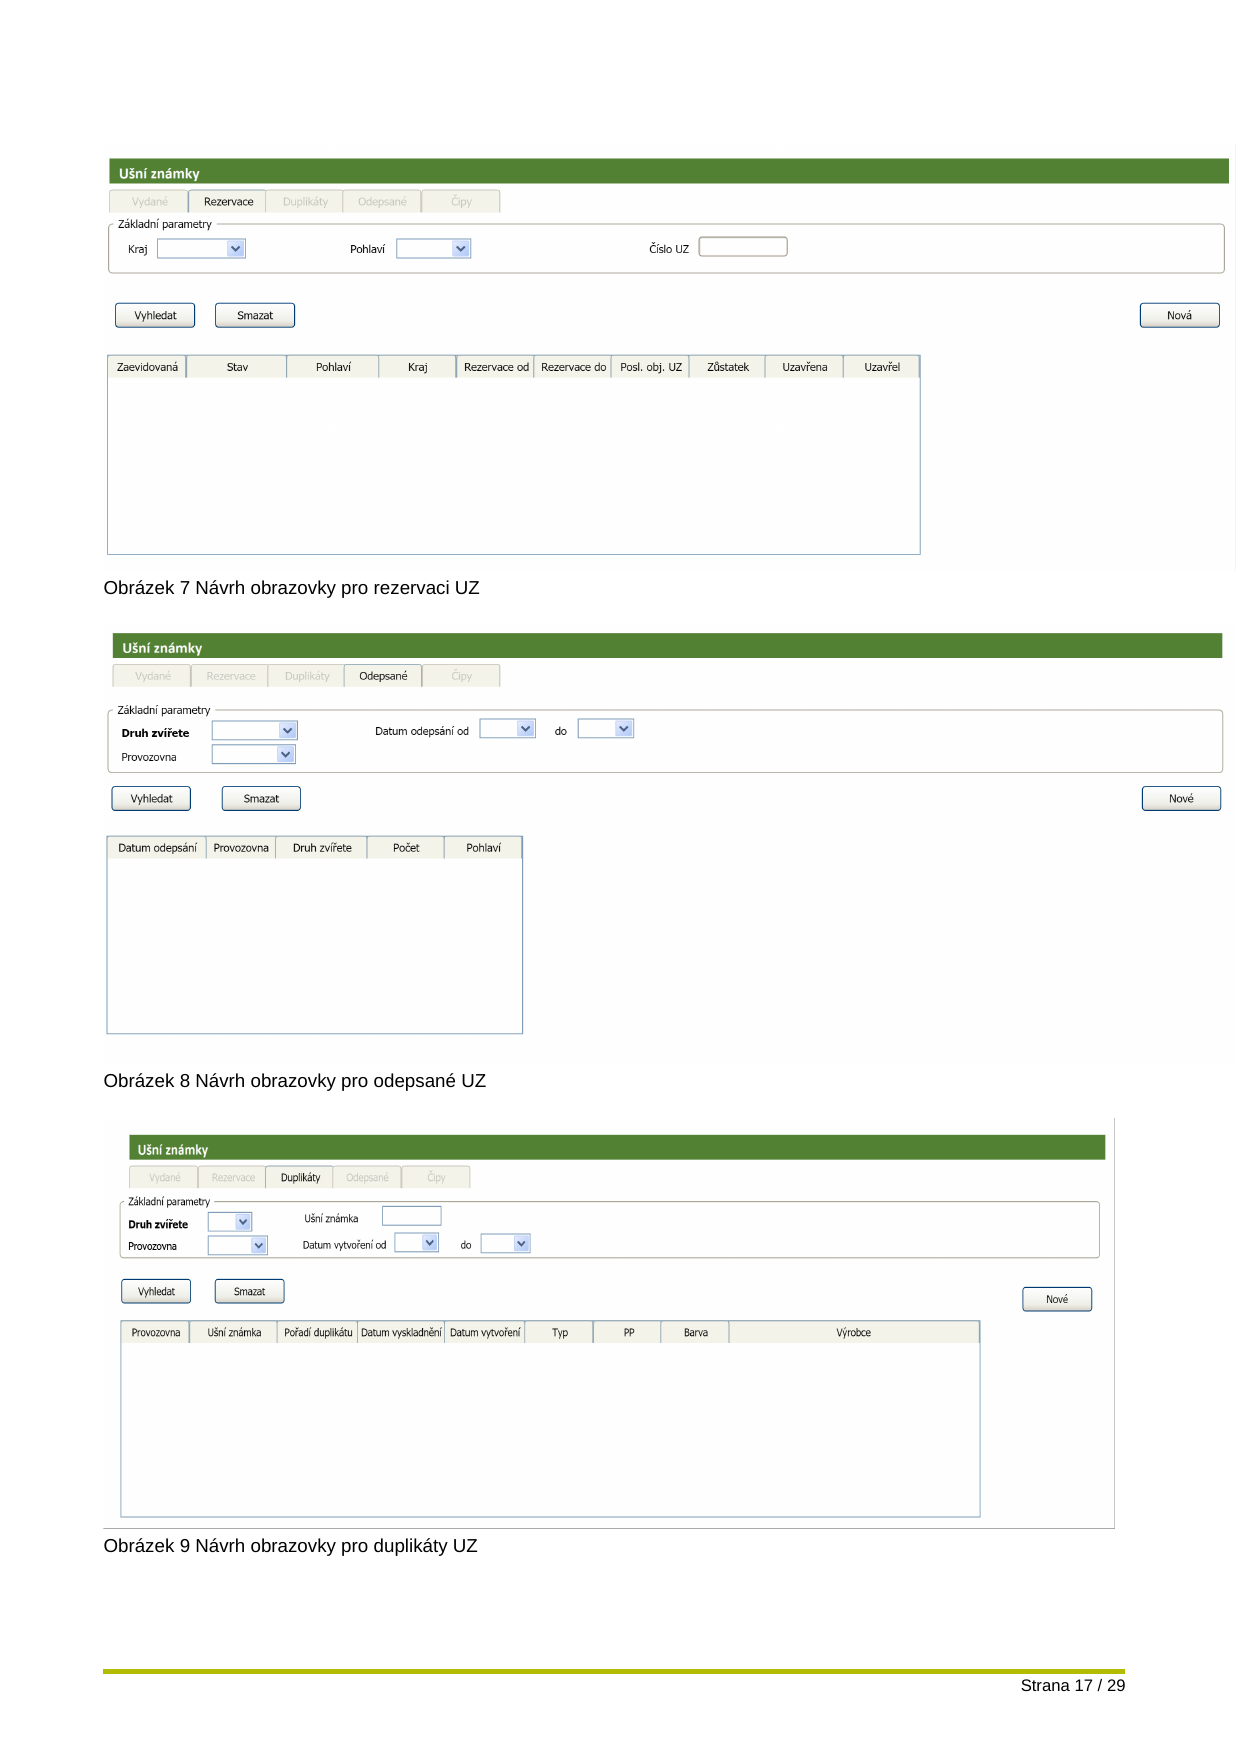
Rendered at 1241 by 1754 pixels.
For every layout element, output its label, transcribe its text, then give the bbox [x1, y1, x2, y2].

text Obrázek 9 Návrh obrazovky pro duplikáty UZ [103, 1535, 1092, 1557]
picture [103, 144, 1236, 571]
picture [103, 1118, 1115, 1529]
picture [103, 625, 1236, 1064]
text Obrázek 8 Návrh obrazovky pro odepsané UZ [103, 1070, 1092, 1092]
text Obrázek 7 Návrh obrazovky pro rezervaci UZ [103, 577, 1092, 599]
